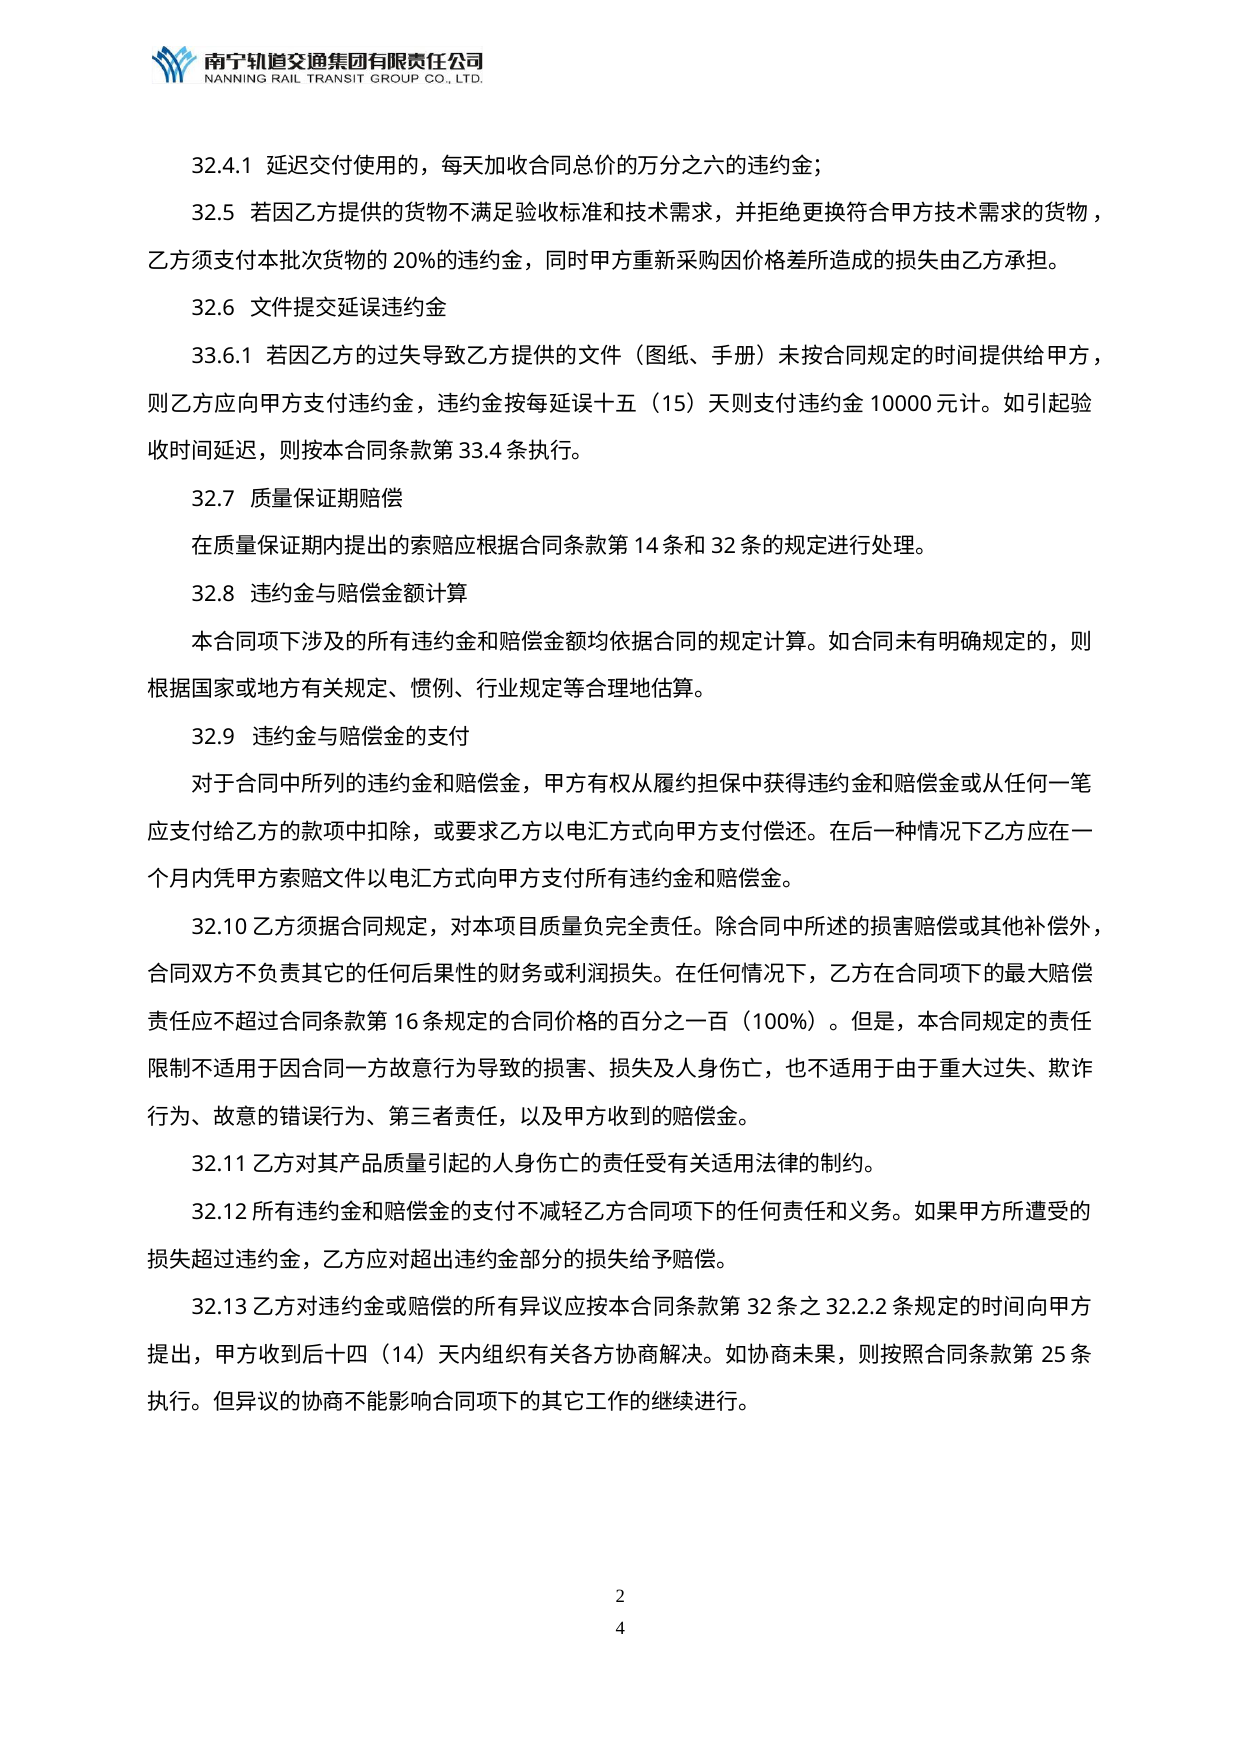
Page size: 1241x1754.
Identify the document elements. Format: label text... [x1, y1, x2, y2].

list 违约金与赔偿金的支付 [148, 719, 1093, 750]
list 质量保证期赔偿 [148, 481, 1093, 513]
list 延迟交付使用的，每天加收合同总价的万分之六的违约金； [148, 148, 1093, 179]
list 乙方对违约金或赔偿的所有异议应按本合同条款第32条之32.2.2条规定的时间向甲方提出，甲方收到后十四（14）天内组织有关各方协商解决。如协商未果，则按照合同条款第25条执行。但异议的协商不能影响合同项下的其它工作的继续进行。 [148, 1289, 1093, 1416]
list 所有违约金和赔偿金的支付不减轻乙方合同项下的任何责任和义务。如果甲方所遭受的损失超过违约金，乙方应对超出违约金部分的损失给予赔偿。 [148, 1194, 1093, 1273]
text 本合同项下涉及的所有违约金和赔偿金额均依据合同的规定计算。如合同未有明确规定的，则根据国家或地方有关规定、惯例、行业规定等合理地估算。 [148, 624, 1093, 703]
list 文件提交延误违约金 [148, 290, 1093, 322]
list 若因乙方提供的货物不满足验收标准和技术需求，并拒绝更换符合甲方技术需求的货物，乙方须支付本批次货物的20%的违约金，同时甲方重新采购因价格差所造成的损失由乙方承担。 [148, 195, 1093, 274]
list 乙方须据合同规定，对本项目质量负完全责任。除合同中所述的损害赔偿或其他补偿外，合同双方不负责其它的任何后果性的财务或利润损失。在任何情况下，乙方在合同项下的最大赔偿责任应不超过合同条款第16条规定的合同价格的百分之一百（100%）。但是，本合同规定的责任限制不适用于因合同一方故意行为导致的损害、损失及人身伤亡，也不适用于由于重大过失、欺诈行为、故意的错误行为、第三者责任，以及甲方收到的赔偿金。 [148, 909, 1093, 1131]
list 违约金与赔偿金额计算 [148, 576, 1093, 608]
list 乙方对其产品质量引起的人身伤亡的责任受有关适用法律的制约。 [148, 1146, 1093, 1178]
text 对于合同中所列的违约金和赔偿金，甲方有权从履约担保中获得违约金和赔偿金或从任何一笔应支付给乙方的款项中扣除，或要求乙方以电汇方式向甲方支付偿还。在后一种情况下乙方应在一个月内凭甲方索赔文件以电汇方式向甲方支付所有违约金和赔偿金。 [148, 766, 1093, 893]
list 若因乙方的过失导致乙方提供的文件（图纸、手册）未按合同规定的时间提供给甲方，则乙方应向甲方支付违约金，违约金按每延误十五（15）天则支付违约金10000元计。如引起验收时间延迟，则按本合同条款第33.4条执行。 [148, 338, 1093, 465]
picture [151, 46, 483, 84]
text 在质量保证期内提出的索赔应根据合同条款第14条和32条的规定进行处理。 [148, 528, 1093, 560]
